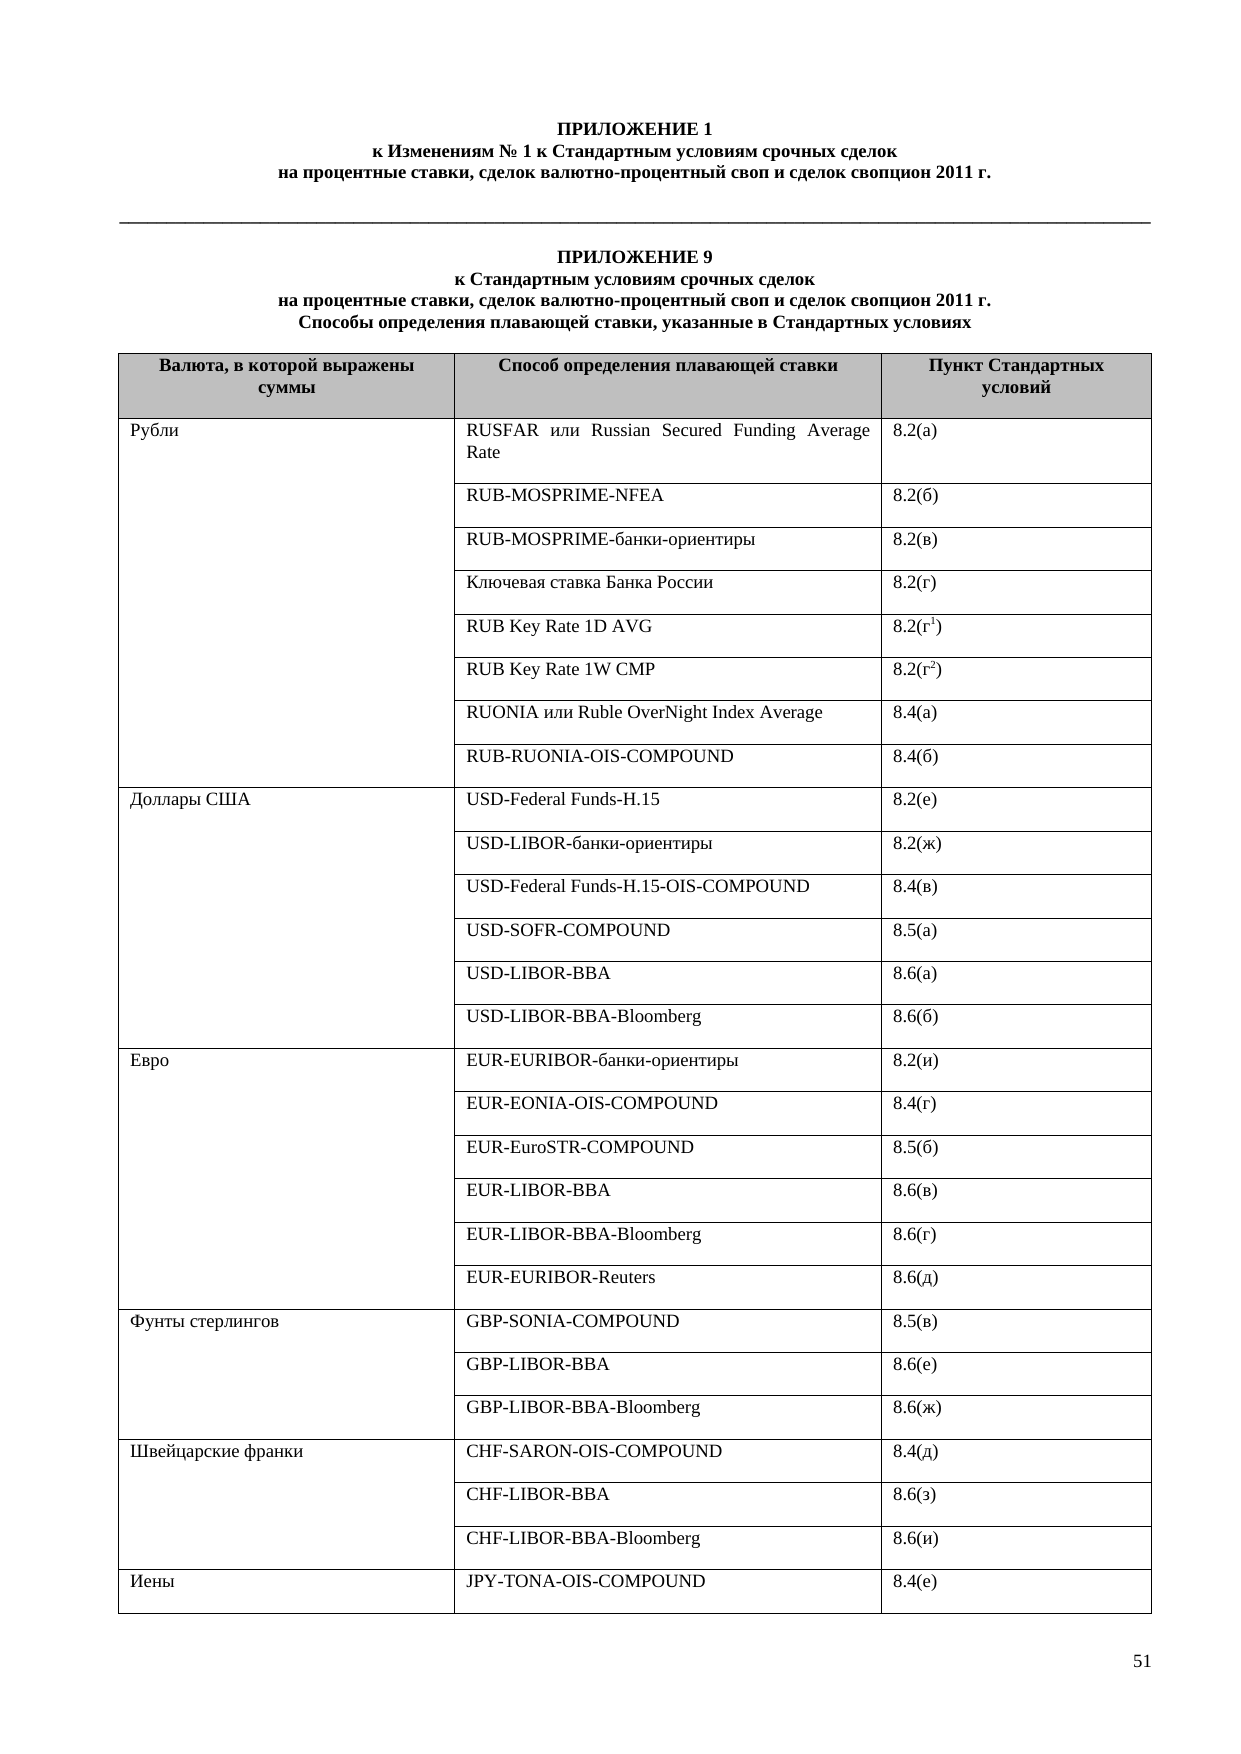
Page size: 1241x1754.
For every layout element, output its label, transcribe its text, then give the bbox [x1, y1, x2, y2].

table_cell RUB-MOSPRIME-банки-ориентиры [455, 528, 881, 570]
table_header Способ определения плавающей ставки [455, 354, 881, 418]
text к Стандартным условиям срочных сделок [118, 268, 1152, 289]
table_cell GBP-SONIA-COMPOUND [455, 1310, 881, 1352]
table_cell 8.6(ж) [882, 1396, 1151, 1439]
table_cell 8.6(е) [882, 1353, 1151, 1395]
table_cell Фунты стерлингов [119, 1310, 454, 1439]
table_cell EUR-LIBOR-BBA-Bloomberg [455, 1223, 881, 1265]
table_cell 8.4(в) [882, 875, 1151, 917]
table_cell EUR-EURIBOR-банки-ориентиры [455, 1049, 881, 1091]
table_header Пункт Стандартных условий [882, 354, 1151, 418]
table_cell EUR-LIBOR-BBA [455, 1179, 881, 1222]
table_cell 8.4(б) [882, 745, 1151, 787]
table_cell 8.6(а) [882, 962, 1151, 1004]
table_cell 8.5(б) [882, 1136, 1151, 1178]
table_cell USD-LIBOR-BBA [455, 962, 881, 1004]
table_cell 8.2(ж) [882, 832, 1151, 874]
table_cell USD-Federal Funds-H.15 [455, 788, 881, 831]
table_cell 8.2(а) [882, 419, 1151, 483]
text на процентные ставки, сделок валютно-процентный своп и сделок свопцион 2011 г. [118, 161, 1152, 183]
text ПРИЛОЖЕНИЕ 1 [118, 118, 1152, 140]
table_cell 8.6(г) [882, 1223, 1151, 1265]
table_cell Иены [119, 1570, 454, 1612]
table_cell Евро [119, 1049, 454, 1308]
table_cell Рубли [119, 419, 454, 787]
table_cell CHF-LIBOR-BBA [455, 1483, 881, 1526]
table_cell CHF-SARON-OIS-COMPOUND [455, 1440, 881, 1482]
table_cell USD-LIBOR-банки-ориентиры [455, 832, 881, 874]
table_cell 8.5(а) [882, 919, 1151, 961]
table_cell Швейцарские франки [119, 1440, 454, 1569]
table_cell RUB Key Rate 1D AVG [455, 615, 881, 657]
table_cell 8.2(и) [882, 1049, 1151, 1091]
table_cell 8.4(а) [882, 701, 1151, 744]
table_cell USD-SOFR-COMPOUND [455, 919, 881, 961]
table_cell 8.4(д) [882, 1440, 1151, 1482]
table_cell CHF-LIBOR-BBA-Bloomberg [455, 1527, 881, 1569]
text ______________________________________________________________________________________________________________ [118, 204, 1152, 225]
table_cell 8.2(в) [882, 528, 1151, 570]
table_cell RUSFAR или Russian Secured Funding Average Rate [455, 419, 881, 483]
table_cell EUR-EURIBOR-Reuters [455, 1266, 881, 1308]
table_cell RUB-MOSPRIME-NFEA [455, 484, 881, 527]
table_cell RUB Key Rate 1W CMP [455, 658, 881, 700]
text ПРИЛОЖЕНИЕ 9 [118, 246, 1152, 268]
table_cell 8.2(г) [882, 571, 1151, 613]
table_cell 8.2(г2) [882, 658, 1151, 700]
table_cell 8.6(и) [882, 1527, 1151, 1569]
table_cell RUB-RUONIA-OIS-COMPOUND [455, 745, 881, 787]
text на процентные ставки, сделок валютно-процентный своп и сделок свопцион 2011 г. [118, 289, 1152, 311]
table_cell 8.6(д) [882, 1266, 1151, 1308]
table_cell EUR-EONIA-OIS-COMPOUND [455, 1092, 881, 1135]
table_cell 8.4(г) [882, 1092, 1151, 1135]
table_cell Доллары США [119, 788, 454, 1048]
table_cell EUR-EuroSTR-COMPOUND [455, 1136, 881, 1178]
table_cell 8.2(г1) [882, 615, 1151, 657]
table_cell USD-Federal Funds-H.15-OIS-COMPOUND [455, 875, 881, 917]
table_cell GBP-LIBOR-BBA [455, 1353, 881, 1395]
table_cell JPY-TONA-OIS-COMPOUND [455, 1570, 881, 1612]
text к Изменениям № 1 к Стандартным условиям срочных сделок [118, 140, 1152, 161]
table_cell Ключевая ставка Банка России [455, 571, 881, 613]
table_cell 8.6(в) [882, 1179, 1151, 1222]
table_cell 8.2(е) [882, 788, 1151, 831]
table_cell 8.6(з) [882, 1483, 1151, 1526]
table_cell 8.2(б) [882, 484, 1151, 527]
table_cell 8.6(б) [882, 1005, 1151, 1048]
table_cell RUONIA или Ruble OverNight Index Average [455, 701, 881, 744]
table_cell USD-LIBOR-BBA-Bloomberg [455, 1005, 881, 1048]
table_cell 8.4(е) [882, 1570, 1151, 1612]
text Способы определения плавающей ставки, указанные в Стандартных условиях [118, 311, 1152, 332]
table_cell 8.5(в) [882, 1310, 1151, 1352]
table_header Валюта, в которой выражены суммы [119, 354, 454, 418]
table_cell GBP-LIBOR-BBA-Bloomberg [455, 1396, 881, 1439]
